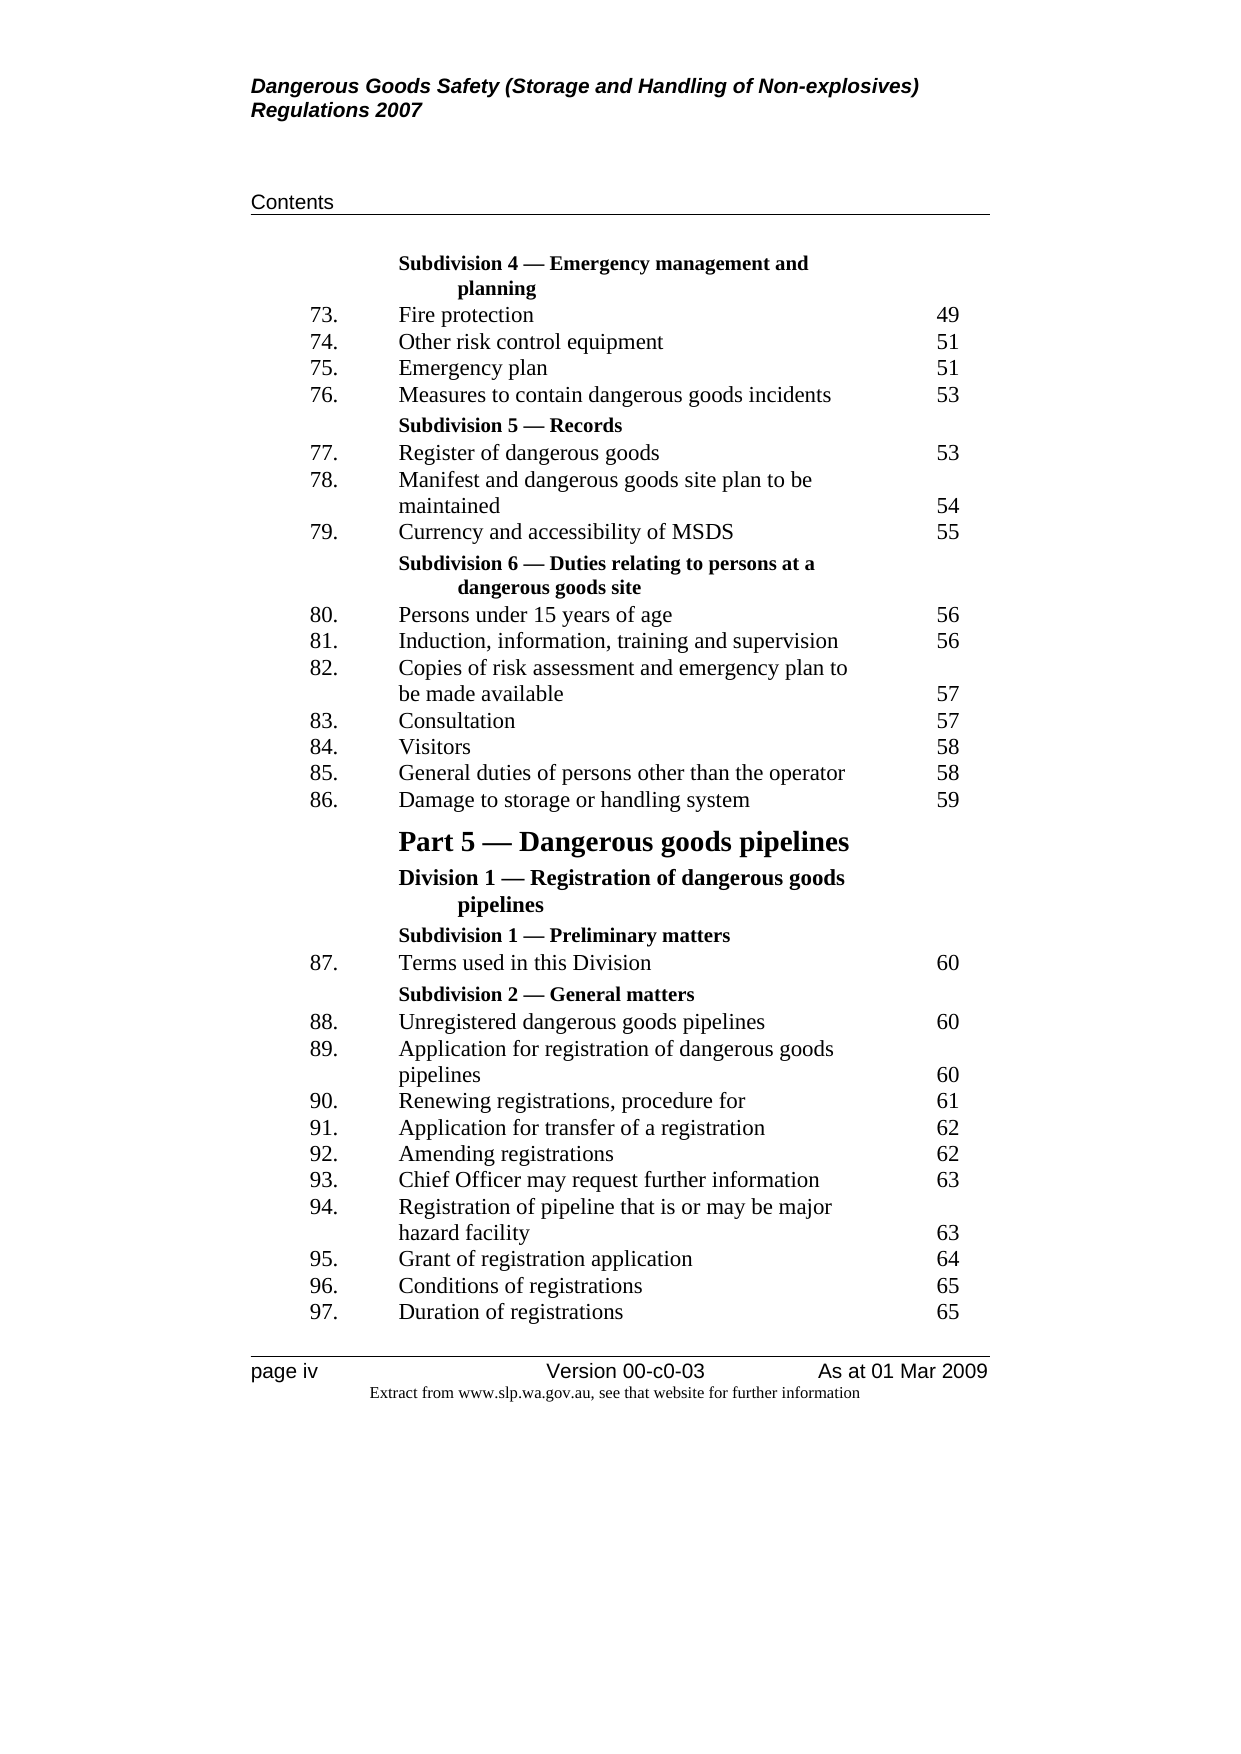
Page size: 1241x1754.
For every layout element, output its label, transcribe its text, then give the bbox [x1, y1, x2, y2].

text Subdivision 2 — General matters [398, 982, 872, 1006]
text 87. Terms used in this Division 60 [309, 949, 872, 976]
text 83. Consultation 57 [309, 707, 872, 733]
text 82. Copies of risk assessment and emergency plan to be made available 57 [309, 654, 872, 707]
text 89. Application for registration of dangerous goods pipelines 60 [309, 1034, 872, 1087]
text 79. Currency and accessibility of MSDS 55 [309, 518, 872, 545]
text 85. General duties of persons other than the operator 58 [309, 759, 872, 786]
text 93. Chief Officer may request further information 63 [309, 1166, 872, 1193]
text 77. Register of dangerous goods 53 [309, 439, 872, 466]
text 95. Grant of registration application 64 [309, 1245, 872, 1272]
text 90. Renewing registrations, procedure for 61 [309, 1087, 872, 1114]
text 74. Other risk control equipment 51 [309, 328, 872, 354]
text Part 5 — Dangerous goods pipelines [398, 824, 872, 858]
text Subdivision 6 — Duties relating to persons at a dangerous goods site [398, 551, 872, 599]
text 80. Persons under 15 years of age 56 [309, 601, 872, 628]
text 84. Visitors 58 [309, 733, 872, 759]
text 78. Manifest and dangerous goods site plan to be maintained 54 [309, 466, 872, 518]
text Subdivision 5 — Records [398, 413, 872, 437]
text 96. Conditions of registrations 65 [309, 1272, 872, 1298]
text Division 1 — Registration of dangerous goods pipelines [398, 864, 872, 917]
text Subdivision 4 — Emergency management and planning [398, 251, 872, 299]
text 76. Measures to contain dangerous goods incidents 53 [309, 381, 872, 407]
text 92. Amending registrations 62 [309, 1140, 872, 1166]
text 88. Unregistered dangerous goods pipelines 60 [309, 1008, 872, 1034]
text Subdivision 1 — Preliminary matters [398, 923, 872, 947]
text 94. Registration of pipeline that is or may be major hazard facility 63 [309, 1193, 872, 1245]
text 73. Fire protection 49 [309, 302, 872, 328]
text 97. Duration of registrations 65 [309, 1298, 872, 1324]
text 75. Emergency plan 51 [309, 354, 872, 381]
text 91. Application for transfer of a registration 62 [309, 1114, 872, 1140]
text 86. Damage to storage or handling system 59 [309, 786, 872, 812]
text 81. Induction, information, training and supervision 56 [309, 628, 872, 654]
